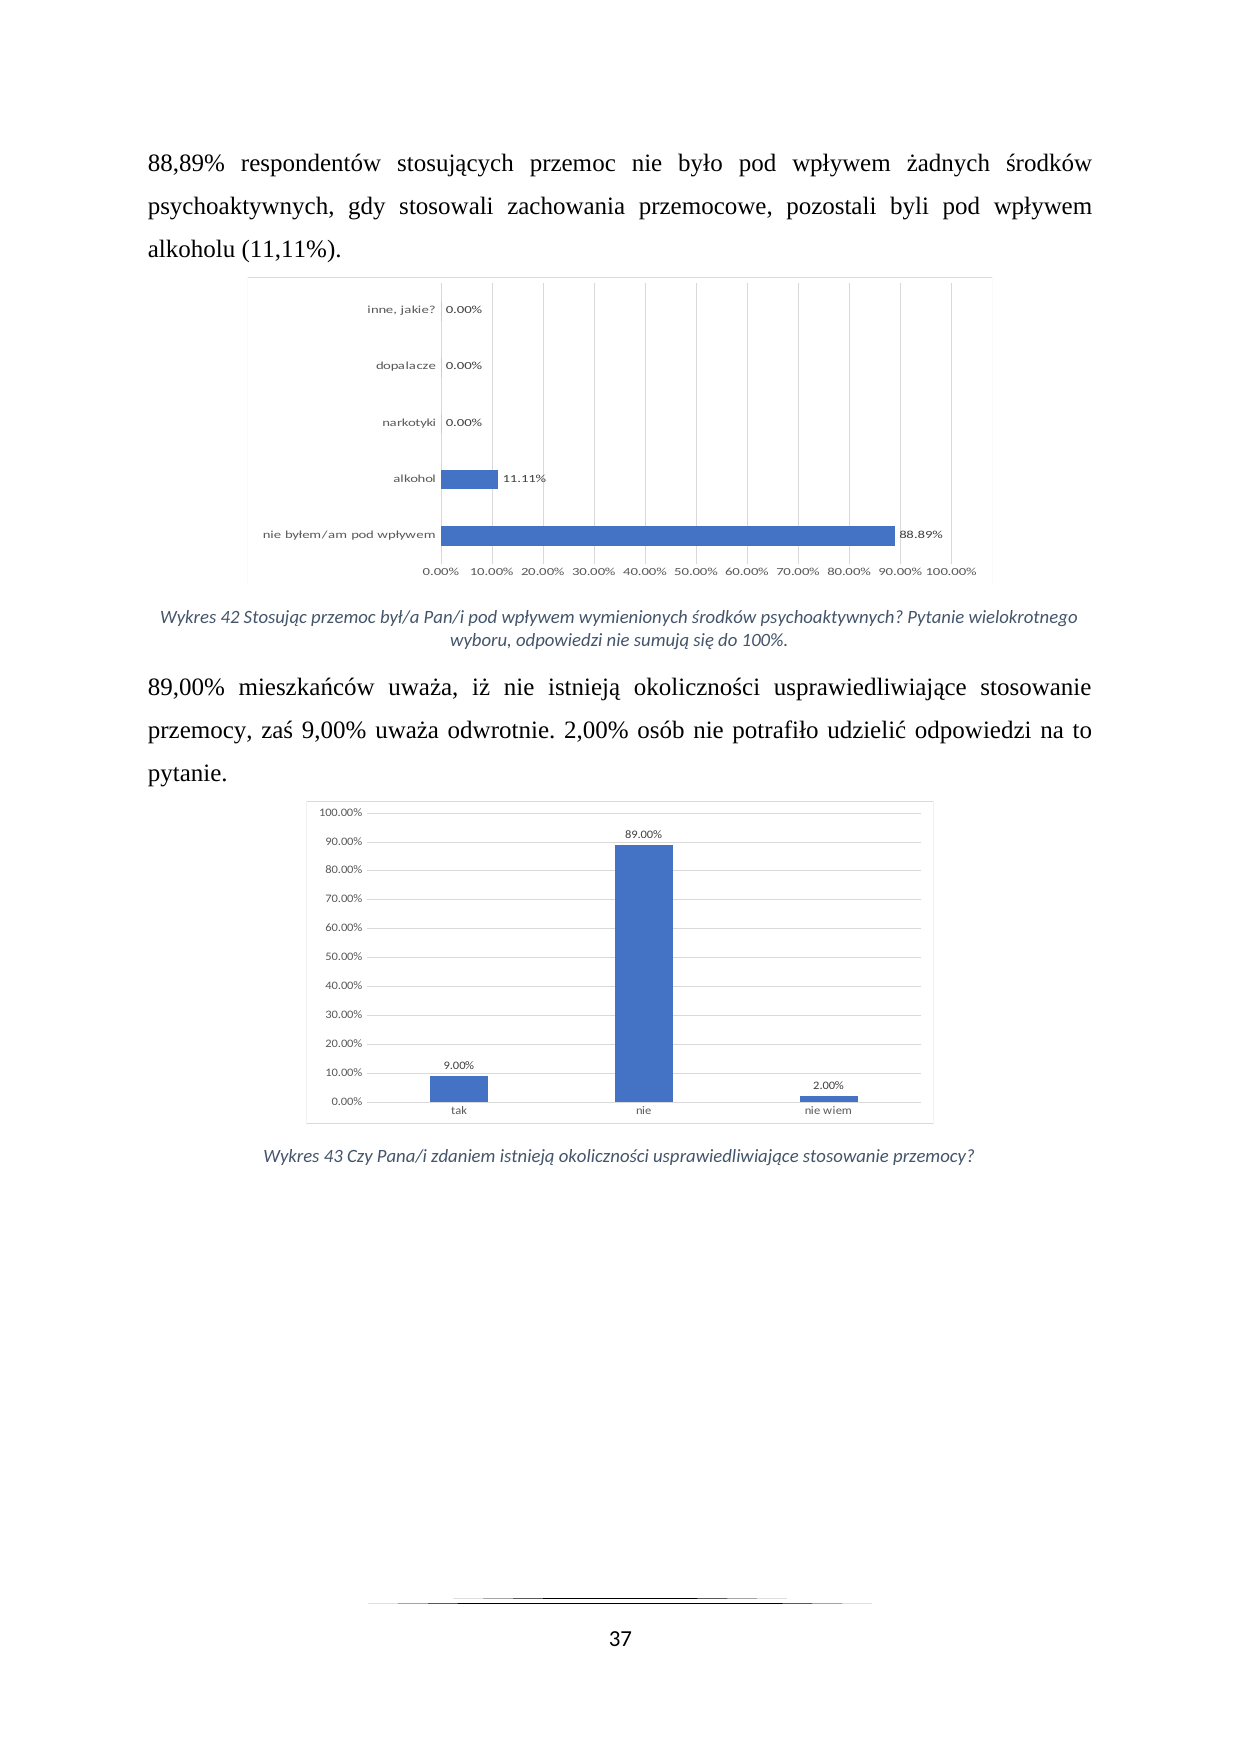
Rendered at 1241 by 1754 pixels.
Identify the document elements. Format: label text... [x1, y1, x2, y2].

text 88,89% respondentów stosujących przemoc nie było pod wpływem żadnych środków psychoaktywnych, gdy stosowali zachowania przemocowe, pozostali byli pod wpływem alkoholu (11,11%). [148, 148, 1093, 263]
text 89,00% mieszkańców uważa, iż nie istnieją okoliczności usprawiedliwiające stosowanie przemocy, zaś 9,00% uważa odwrotnie. 2,00% osób nie potrafiło udzielić odpowiedzi na to pytanie. [148, 672, 1093, 787]
